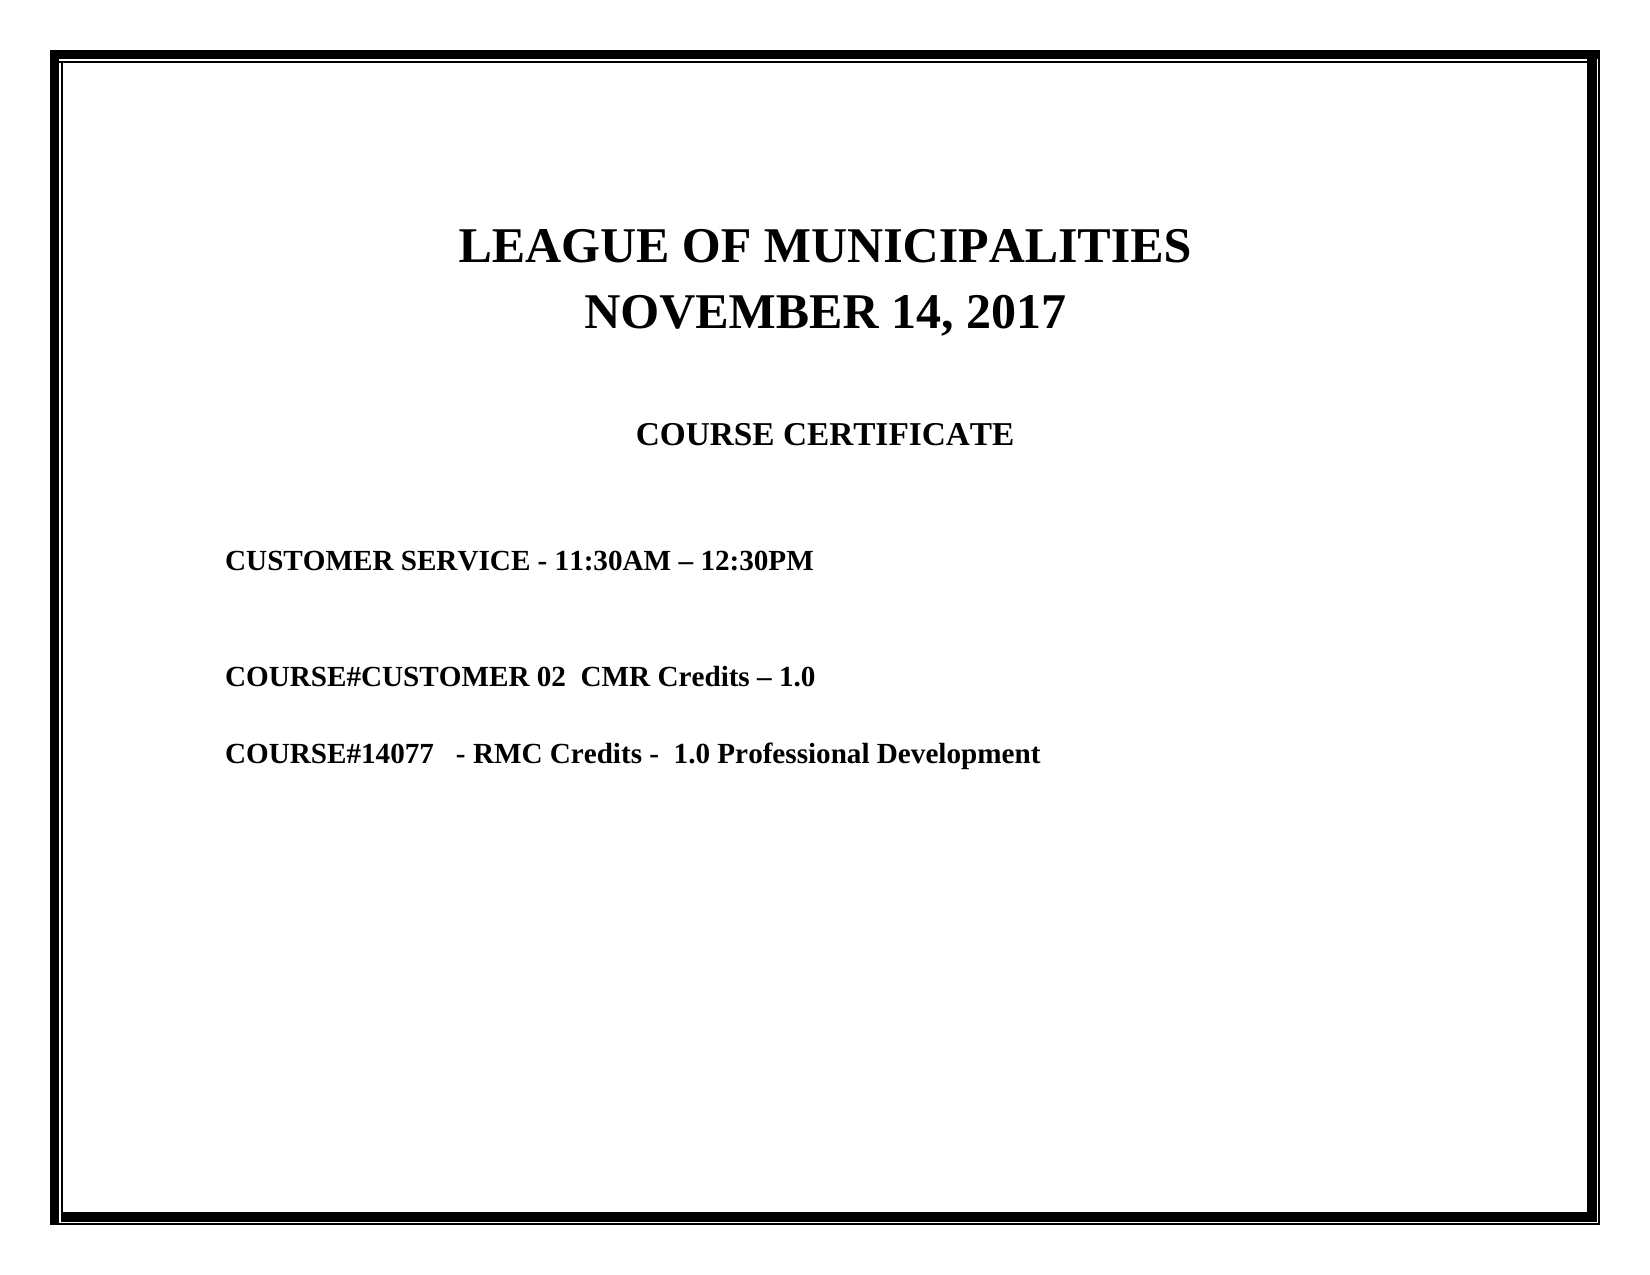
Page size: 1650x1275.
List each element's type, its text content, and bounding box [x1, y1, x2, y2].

text NOVEMBER 14, 2017 [150, 282, 1500, 339]
text COURSE CERTIFICATE [150, 414, 1500, 452]
text LEAGUE OF MUNICIPALITIES [150, 216, 1500, 273]
text COURSE#CUSTOMER 02 CMR Credits – 1.0 [150, 659, 1500, 693]
text CUSTOMER SERVICE - 11:30AM – 12:30PM [150, 543, 1500, 577]
text COURSE#14077 - RMC Credits - 1.0 Professional Development [150, 736, 1500, 770]
